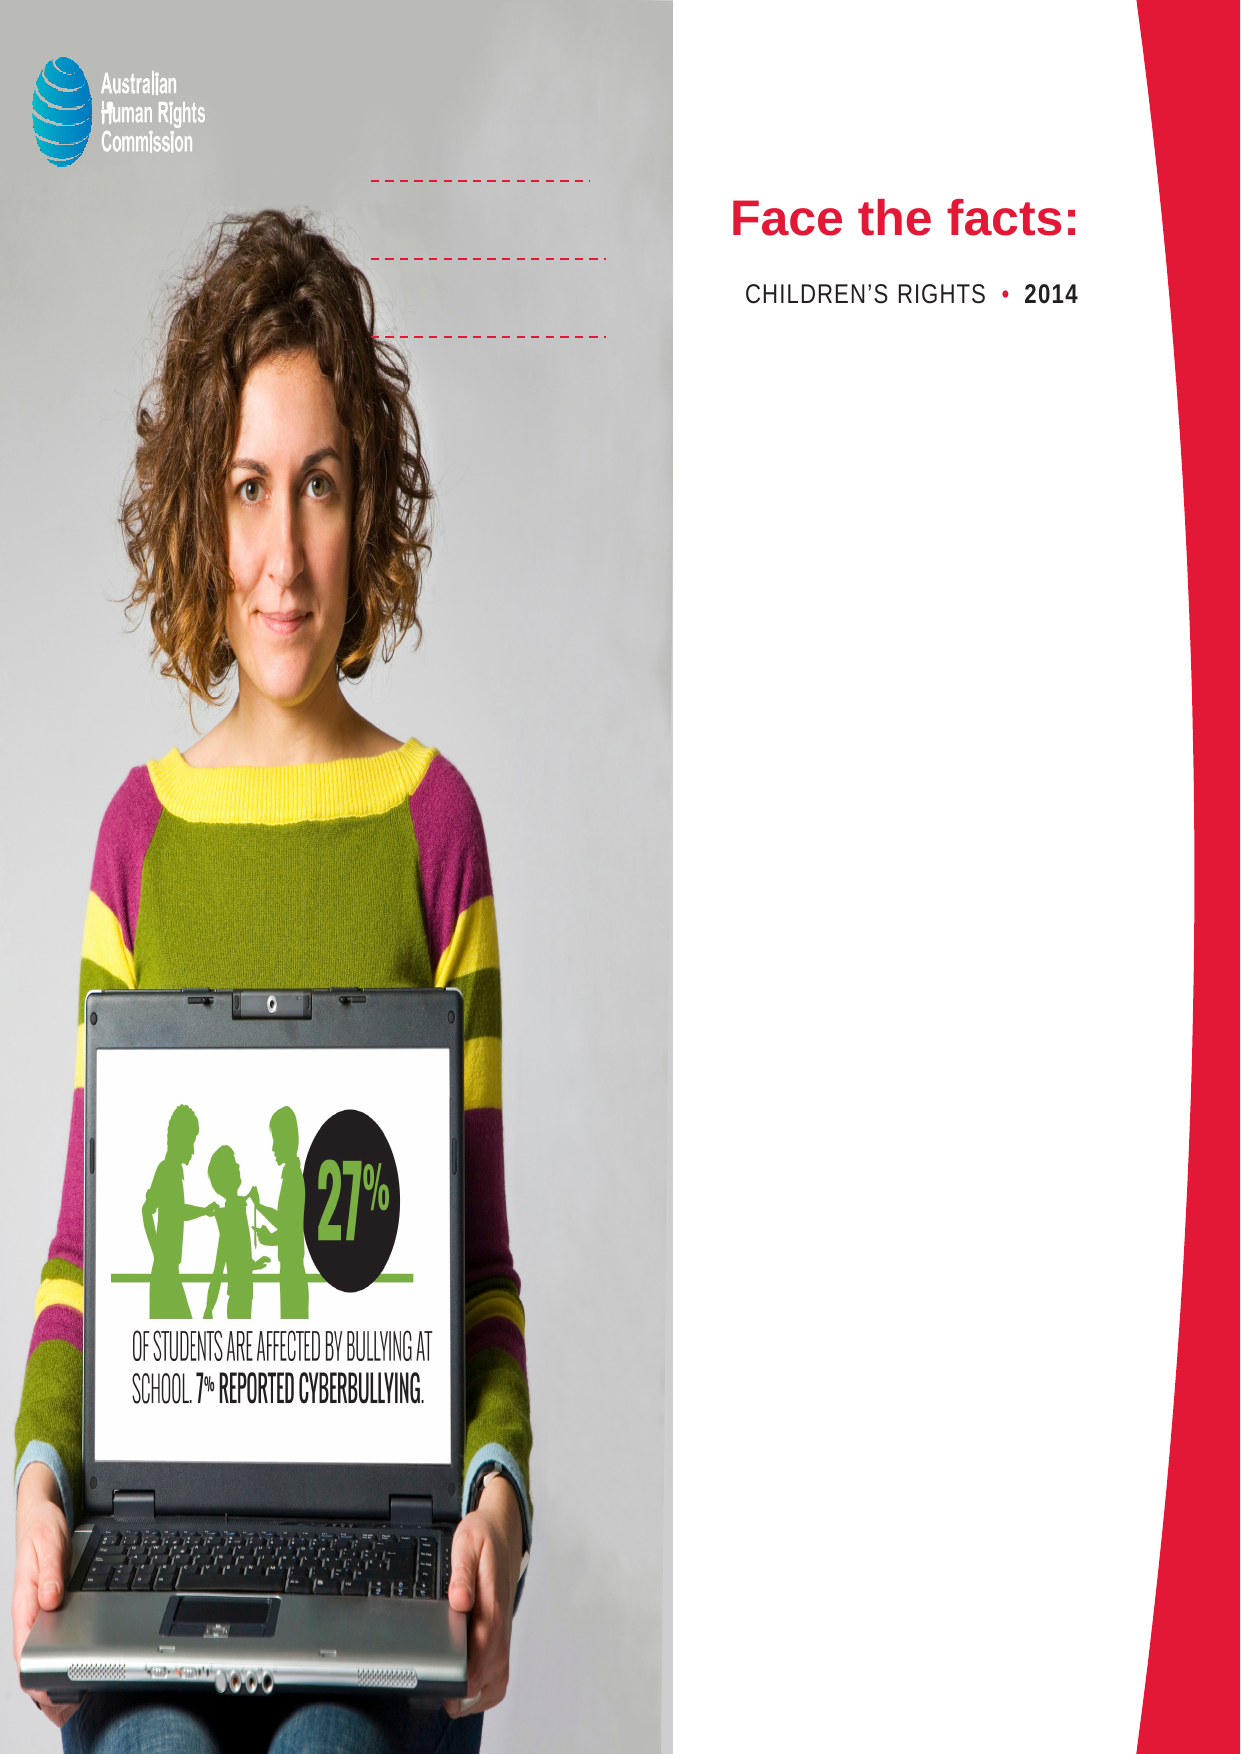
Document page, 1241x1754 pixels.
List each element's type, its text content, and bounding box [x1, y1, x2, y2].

text Face the facts: [727, 189, 1083, 246]
picture [0, 0, 673, 1754]
text CHILDREN’S RIGHTS • 2014 [739, 278, 1083, 309]
